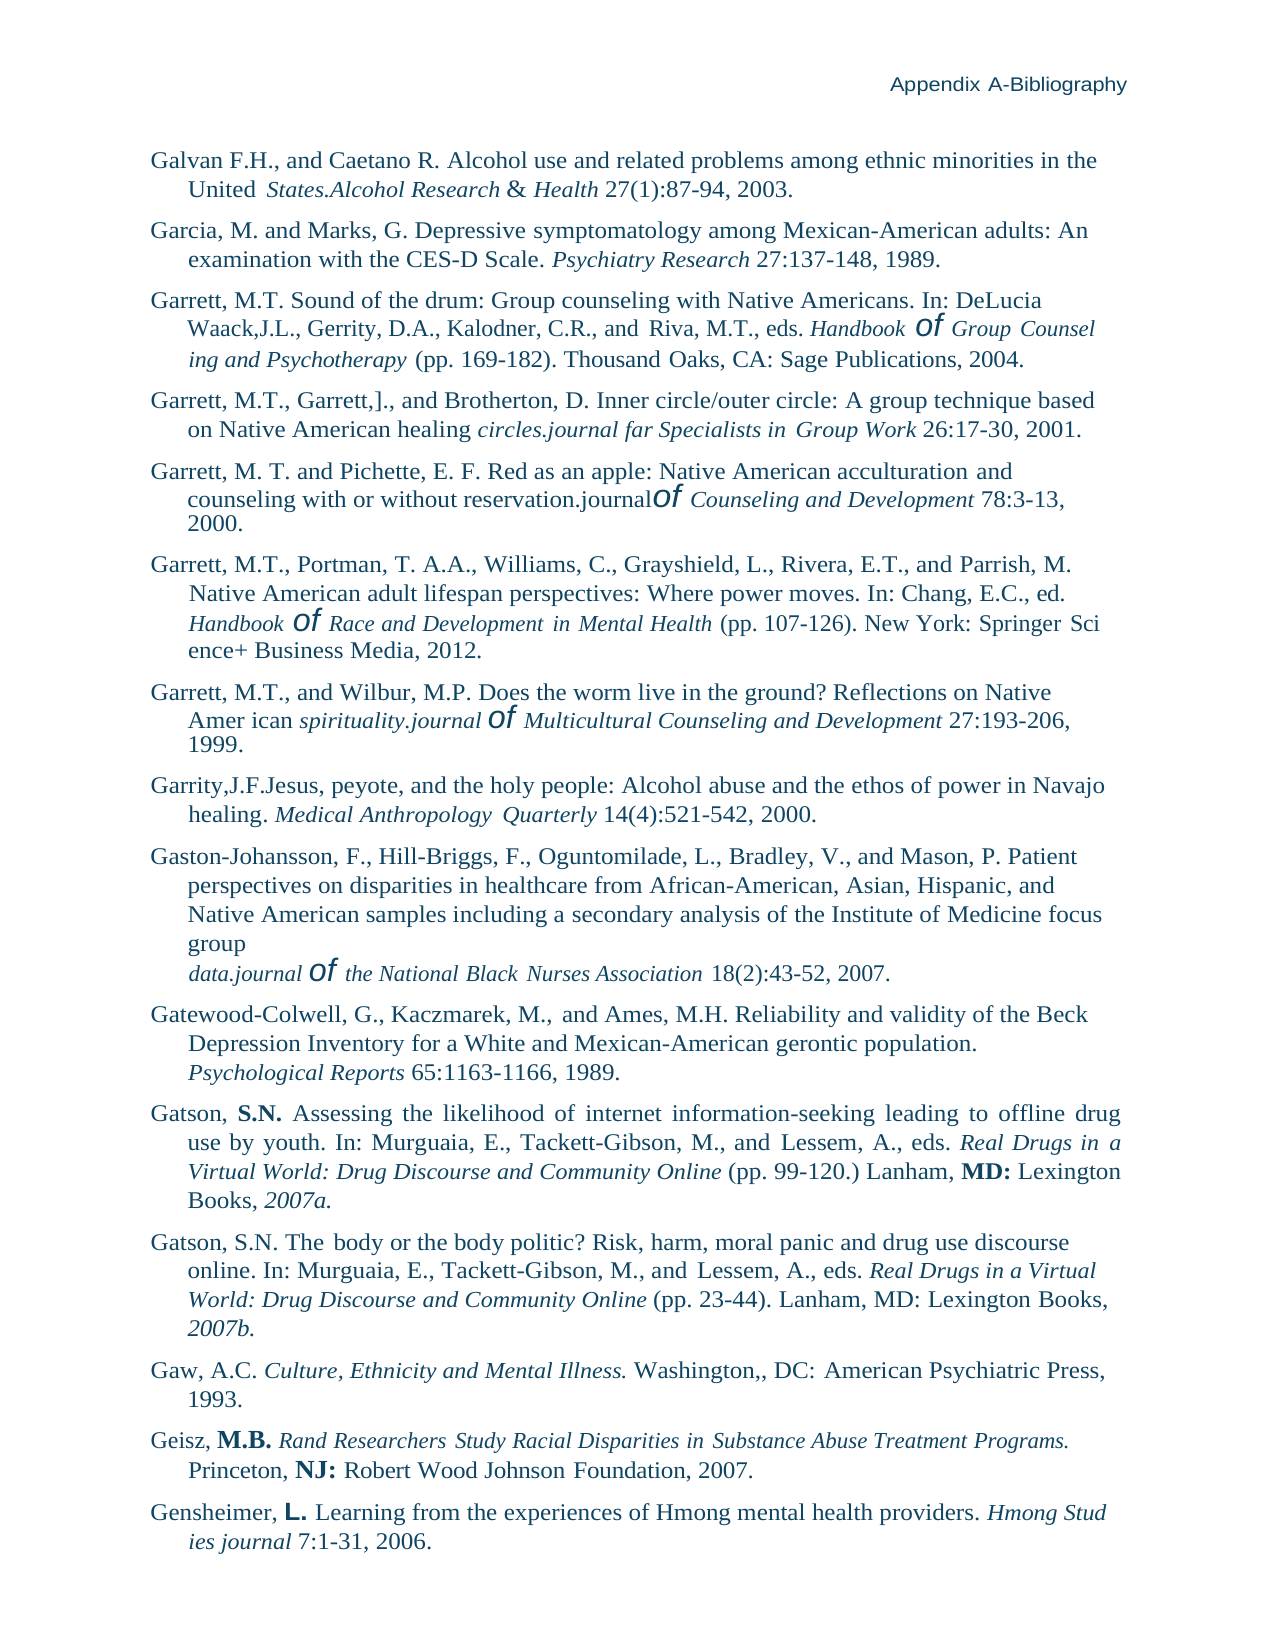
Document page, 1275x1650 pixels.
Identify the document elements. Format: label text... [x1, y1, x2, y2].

text Gatson, S.N. The body or the body politic? Risk, harm, moral panic and drug use discourse online. In: Murguaia, E., Tackett-Gibson, M., and Lessem, A., eds. Real Drugs in a Virtual World: Drug Discourse and Community Online (pp. 23-44). Lanham, MD: Lexington Books, 2007b. [150, 1228, 1112, 1342]
text Garrity,J.F.Jesus, peyote, and the holy people: Alcohol abuse and the ethos of power in Navajo healing. Medical Anthropology Quarterly 14(4):521-542, 2000. [150, 772, 1112, 828]
text Garrett, M.T., Portman, T. A.A., Williams, C., Grayshield, L., Rivera, E.T., and Parrish, M. Native American adult lifespan perspectives: Where power moves. In: Chang, E.C., ed. [150, 550, 1115, 606]
text ing and Psychotherapy (pp. 169-182). Thousand Oaks, CA: Sage Publications, 2004. [188, 344, 1275, 372]
text Gatewood-Colwell, G., Kaczmarek, M., and Ames, M.H. Reliability and validity of the Beck Depression Inventory for a White and Mexican-American gerontic population. Psychological Reports 65:1163-1166, 1989. [150, 999, 1112, 1085]
text ence+ Business Media, 2012. [188, 637, 1275, 664]
text Garrett, M.T., Garrett,]., and Brotherton, D. Inner circle/outer circle: A group technique based on Native American healing circles.journal far Specialists in Group Work 26:17-30, 2001. [150, 386, 1112, 443]
text Garcia, M. and Marks, G. Depressive symptomatology among Mexican-American adults: An examination with the CES-D Scale. Psychiatry Research 27:137-148, 1989. [150, 216, 1112, 273]
text data.journal of the National Black Nurses Association 18(2):43-52, 2007. [188, 958, 1275, 987]
text Geisz, M.B. Rand Researchers Study Racial Disparities in Substance Abuse Treatment Programs. [150, 1425, 1275, 1455]
text Garrett, M. T. and Pichette, E. F. Red as an apple: Native American acculturation and counseling with or without reservation.journalof Counseling and Development 78:3-13, 2000. [150, 461, 1123, 536]
text Handbook of Race and Development in Mental Health (pp. 107-126). New York: Springer Sci­ [188, 608, 1275, 637]
text Gaston-Johansson, F., Hill-Briggs, F., Oguntomilade, L., Bradley, V., and Mason, P. Patient perspectives on disparities in healthcare from African-American, Asian, Hispanic, and Native American samples including a secondary analysis of the Institute of Medicine focus group [150, 842, 1123, 957]
text Appendix A-Bibliography [0, 72, 1127, 95]
text Gaw, A.C. Culture, Ethnicity and Mental Illness. Washington,, DC: American Psychiatric Press, 1993. [150, 1356, 1112, 1412]
text Garrett, M.T. Sound of the drum: Group counseling with Native Americans. In: DeLucia­ Waack,J.L., Gerrity, D.A., Kalodner, C.R., and Riva, M.T., eds. Handbook of Group Counsel­ [150, 291, 1112, 343]
text Gatson, S.N. Assessing the likelihood of internet information-seeking leading to offline drug use by youth. In: Murguaia, E., Tackett-Gibson, M., and Lessem, A., eds. Real Drugs in a Virtual World: Drug Discourse and Community Online (pp. 99-120.) Lanham, MD: Lexington Books, 2007a. [150, 1099, 1121, 1213]
text Gensheimer, L. Learning from the experiences of Hmong mental health providers. Hmong Stud­ ies journal 7:1-31, 2006. [150, 1497, 1123, 1554]
text Princeton, NJ: Robert Wood Johnson Foundation, 2007. [188, 1455, 1275, 1484]
text Galvan F.H., and Caetano R. Alcohol use and related problems among ethnic minorities in the United States.Alcohol Research & Health 27(1):87-94, 2003. [150, 146, 1112, 203]
text Garrett, M.T., and Wilbur, M.P. Does the worm live in the ground? Reflections on Native Amer­ ican spirituality.journal of Multicultural Counseling and Development 27:193-206, 1999. [150, 683, 1123, 758]
